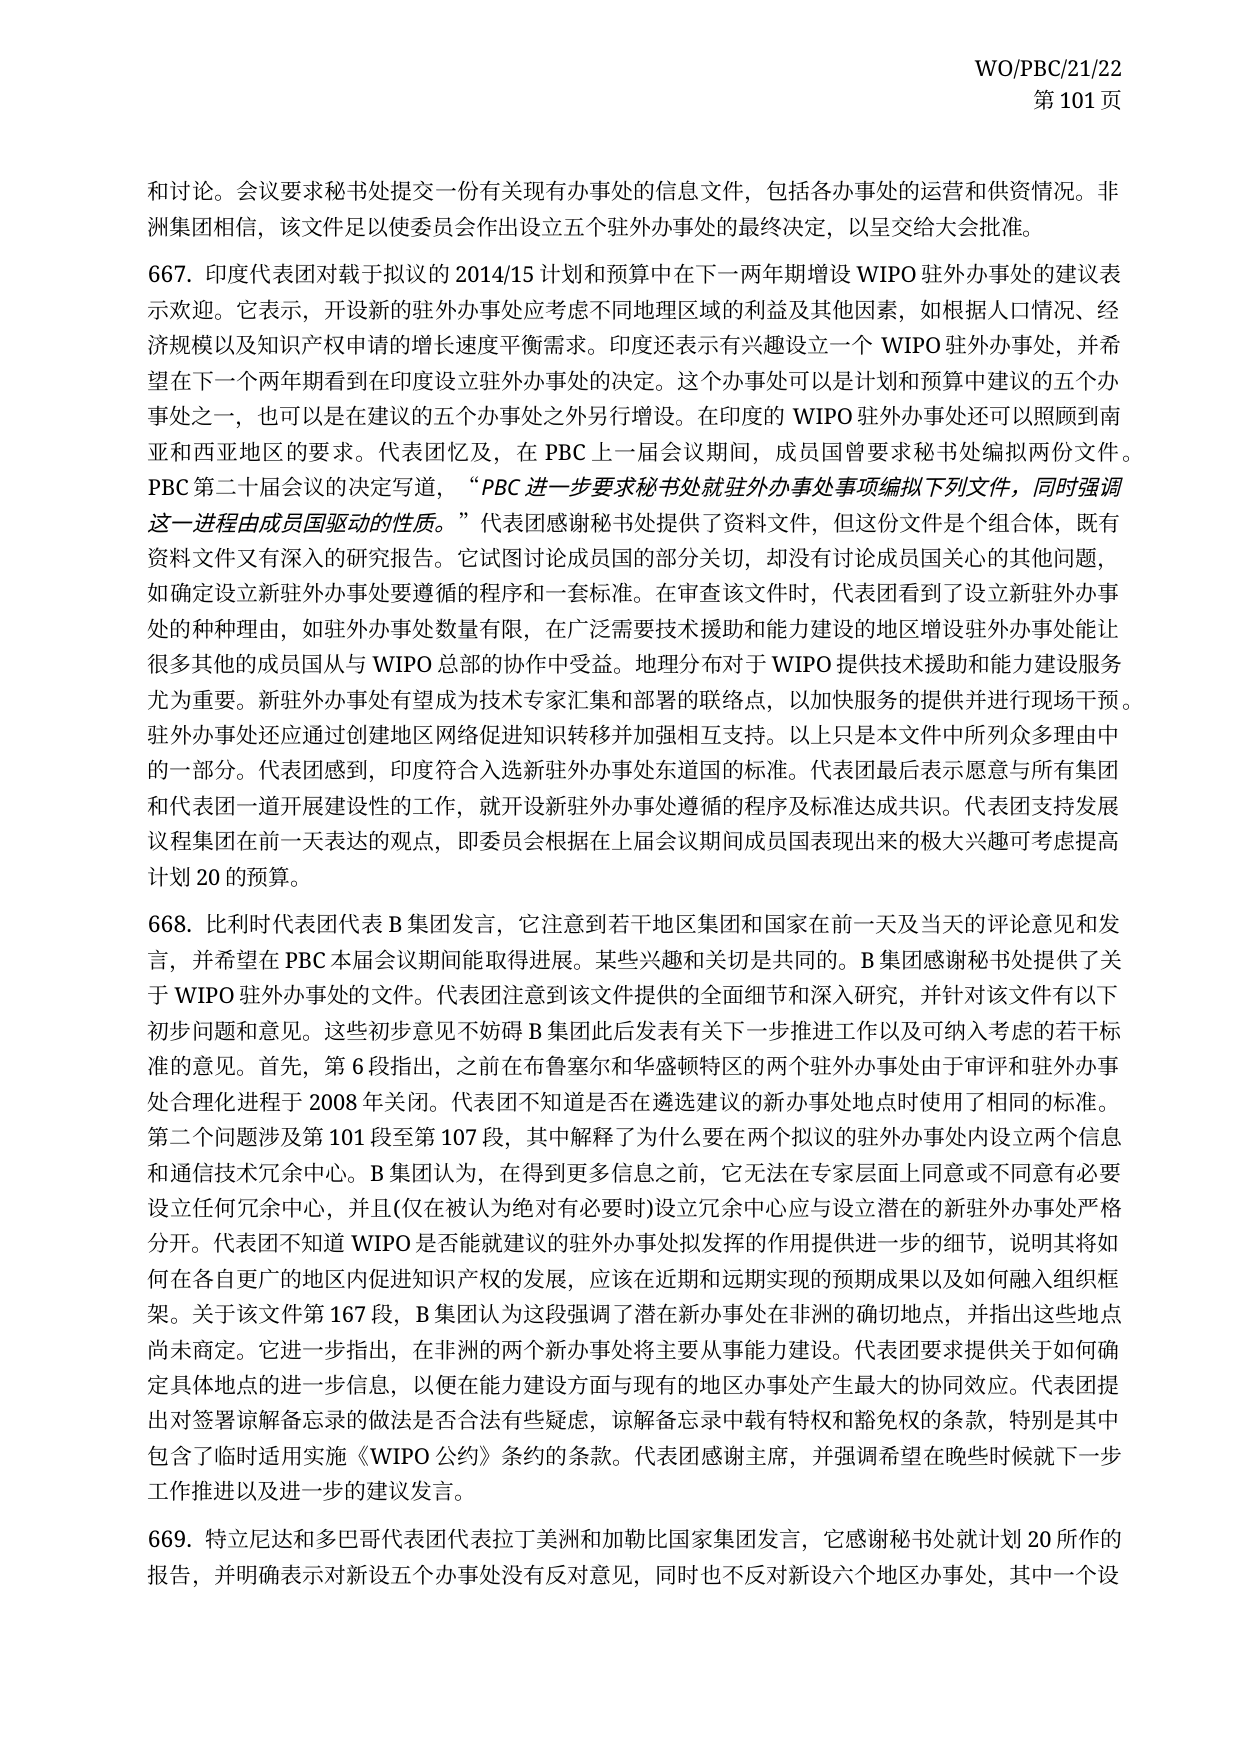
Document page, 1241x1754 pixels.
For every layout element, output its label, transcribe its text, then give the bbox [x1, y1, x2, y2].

text 印度代表团对载于拟议的2014/15计划和预算中在下一两年期增设WIPO驻外办事处的建议表示欢迎。它表示，开设新的驻外办事处应考虑不同地理区域的利益及其他因素，如根据人口情况、经济规模以及知识产权申请的增长速度平衡需求。印度还表示有兴趣设立一个WIPO驻外办事处，并希望在下一个两年期看到在印度设立驻外办事处的决定。这个办事处可以是计划和预算中建议的五个办事处之一，也可以是在建议的五个办事处之外另行增设。在印度的WIPO驻外办事处还可以照顾到南亚和西亚地区的要求。代表团忆及，在PBC上一届会议期间，成员国曾要求秘书处编拟两份文件。PBC第二十届会议的决定写道，“PBC进一步要求秘书处就驻外办事处事项编拟下列文件，同时强调这一进程由成员国驱动的性质。”代表团感谢秘书处提供了资料文件，但这份文件是个组合体，既有资料文件又有深入的研究报告。它试图讨论成员国的部分关切，却没有讨论成员国关心的其他问题，如确定设立新驻外办事处要遵循的程序和一套标准。在审查该文件时，代表团看到了设立新驻外办事处的种种理由，如驻外办事处数量有限，在广泛需要技术援助和能力建设的地区增设驻外办事处能让很多其他的成员国从与WIPO总部的协作中受益。地理分布对于WIPO提供技术援助和能力建设服务尤为重要。新驻外办事处有望成为技术专家汇集和部署的联络点，以加快服务的提供并进行现场干预。驻外办事处还应通过创建地区网络促进知识转移并加强相互支持。以上只是本文件中所列众多理由中的一部分。代表团感到，印度符合入选新驻外办事处东道国的标准。代表团最后表示愿意与所有集团和代表团一道开展建设性的工作，就开设新驻外办事处遵循的程序及标准达成共识。代表团支持发展议程集团在前一天表达的观点，即委员会根据在上届会议期间成员国表现出来的极大兴趣可考虑提高计划20的预算。 [148, 254, 1122, 891]
text 比利时代表团代表B集团发言，它注意到若干地区集团和国家在前一天及当天的评论意见和发言，并希望在PBC本届会议期间能取得进展。某些兴趣和关切是共同的。B集团感谢秘书处提供了关于WIPO驻外办事处的文件。代表团注意到该文件提供的全面细节和深入研究，并针对该文件有以下初步问题和意见。这些初步意见不妨碍B集团此后发表有关下一步推进工作以及可纳入考虑的若干标准的意见。首先，第6段指出，之前在布鲁塞尔和华盛顿特区的两个驻外办事处由于审评和驻外办事处合理化进程于2008年关闭。代表团不知道是否在遴选建议的新办事处地点时使用了相同的标准。第二个问题涉及第101段至第107段，其中解释了为什么要在两个拟议的驻外办事处内设立两个信息和通信技术冗余中心。B集团认为，在得到更多信息之前，它无法在专家层面上同意或不同意有必要设立任何冗余中心，并且(仅在被认为绝对有必要时)设立冗余中心应与设立潜在的新驻外办事处严格分开。代表团不知道WIPO是否能就建议的驻外办事处拟发挥的作用提供进一步的细节，说明其将如何在各自更广的地区内促进知识产权的发展，应该在近期和远期实现的预期成果以及如何融入组织框架。关于该文件第167段，B集团认为这段强调了潜在新办事处在非洲的确切地点，并指出这些地点尚未商定。它进一步指出，在非洲的两个新办事处将主要从事能力建设。代表团要求提供关于如何确定具体地点的进一步信息，以便在能力建设方面与现有的地区办事处产生最大的协同效应。代表团提出对签署谅解备忘录的做法是否合法有些疑虑，谅解备忘录中载有特权和豁免权的条款，特别是其中包含了临时适用实施《WIPO公约》条约的条款。代表团感谢主席，并强调希望在晚些时候就下一步工作推进以及进一步的建议发言。 [148, 904, 1122, 1506]
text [148, 171, 1122, 241]
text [148, 1518, 1122, 1589]
